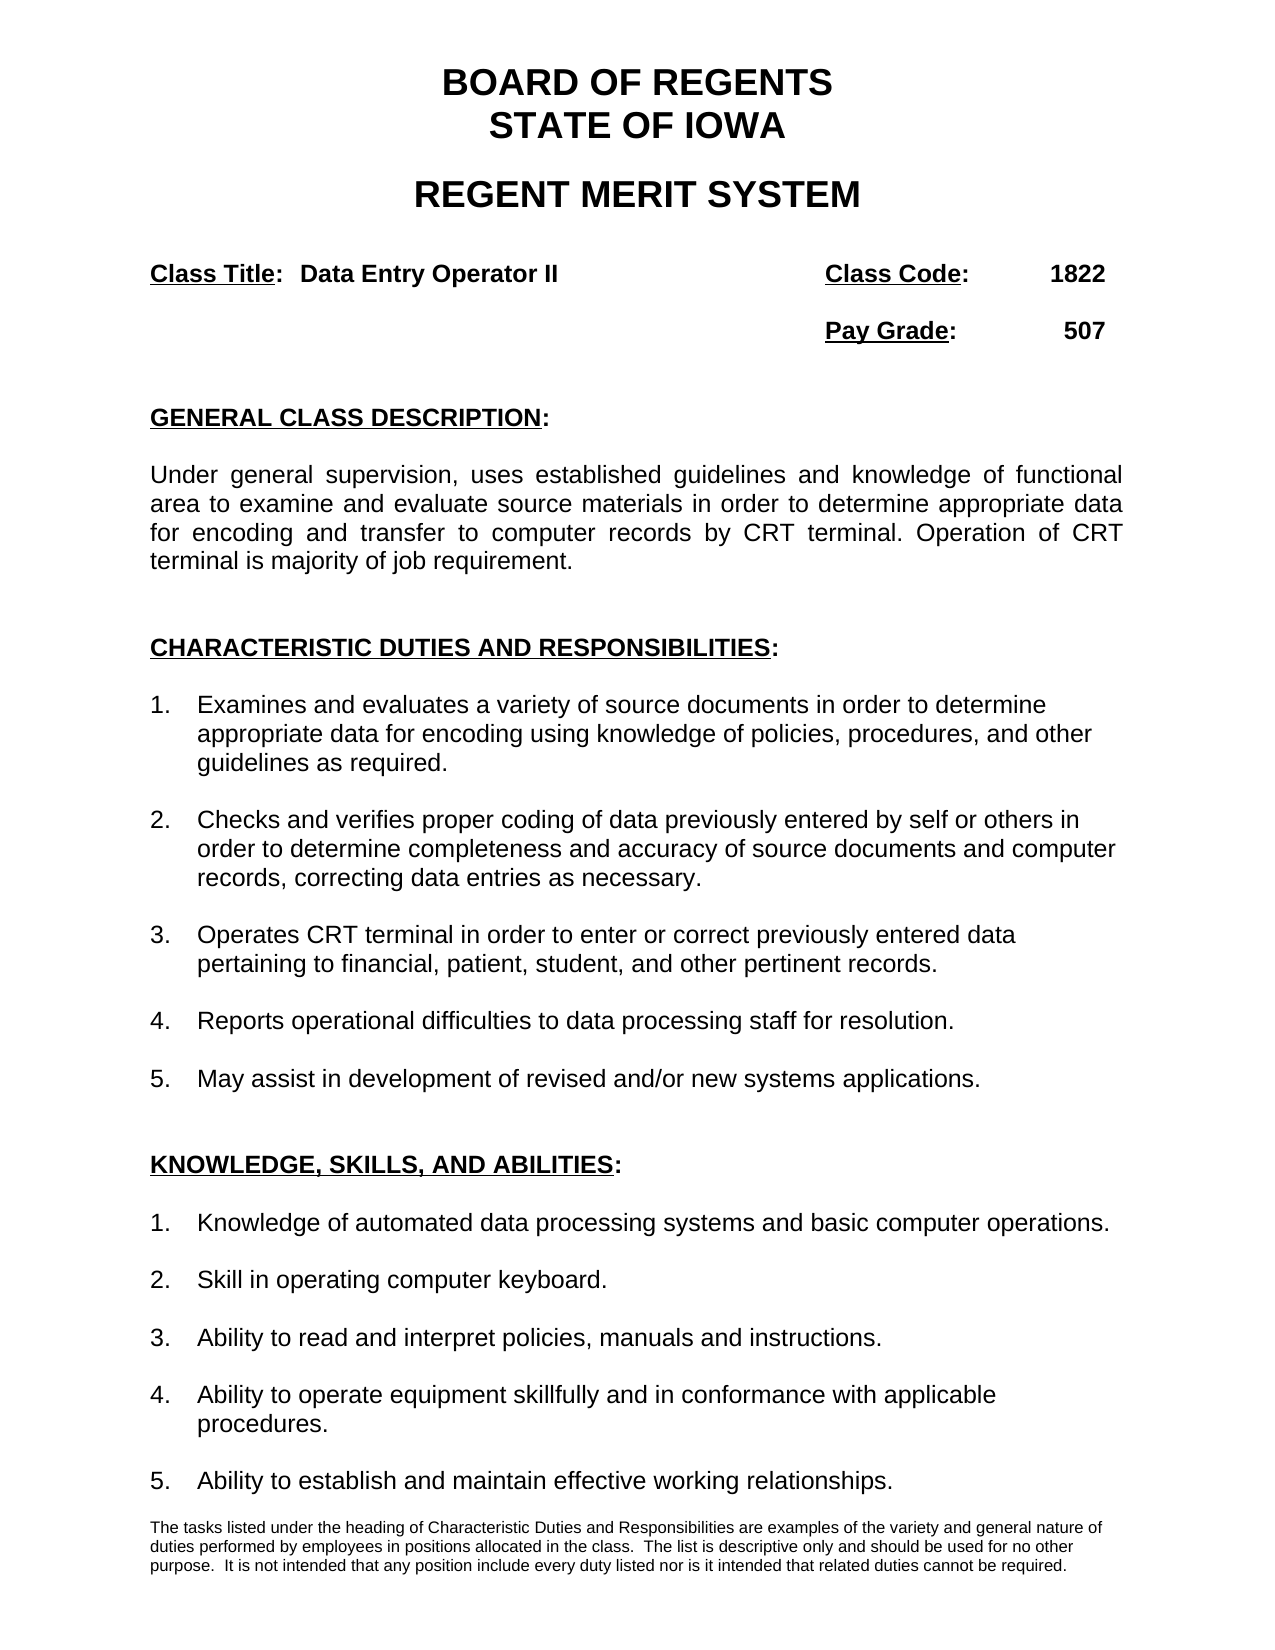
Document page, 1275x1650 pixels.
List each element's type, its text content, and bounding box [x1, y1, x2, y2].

text GENERAL CLASS DESCRIPTION: [150, 403, 1125, 431]
text Under general supervision, uses established guidelines and knowledge of functional area to examine and evaluate source materials in order to determine appropriate data for encoding and transfer to computer records by CRT terminal. Operation of CRT terminal is majority of job requirement. [150, 460, 1125, 575]
list Skill in operating computer keyboard. [150, 1265, 1125, 1294]
text REGENT MERIT SYSTEM [150, 173, 1125, 216]
list Knowledge of automated data processing systems and basic computer operations. [150, 1208, 1125, 1236]
text KNOWLEDGE, SKILLS, AND ABILITIES: [150, 1150, 1125, 1179]
list Examines and evaluates a variety of source documents in order to determine appropriate data for encoding using knowledge of policies, procedures, and other guidelines as required. [150, 690, 1125, 776]
list Ability to read and interpret policies, manuals and instructions. [150, 1323, 1125, 1351]
text CHARACTERISTIC DUTIES AND RESPONSIBILITIES: [150, 633, 1125, 661]
text STATE OF [150, 103, 1125, 146]
text Pay Grade: 507 [150, 316, 1125, 345]
text Class Title: Data Entry Operator II Class Code: 1822 [150, 259, 1125, 288]
list Ability to operate equipment skillfully and in conformance with applicable procedures. [150, 1380, 1125, 1438]
text BOARD OF REGENTS [150, 60, 1125, 103]
list Checks and verifies proper coding of data previously entered by self or others in order to determine completeness and accuracy of source documents and computer records, correcting data entries as necessary. [150, 805, 1125, 891]
list Operates CRT terminal in order to enter or correct previously entered data pertaining to financial, patient, student, and other pertinent records. [150, 920, 1125, 978]
list Ability to establish and maintain effective working relationships. [150, 1466, 1125, 1495]
list Reports operational difficulties to data processing staff for resolution. [150, 1006, 1125, 1035]
list May assist in development of revised and/or new systems applications. [150, 1064, 1125, 1093]
